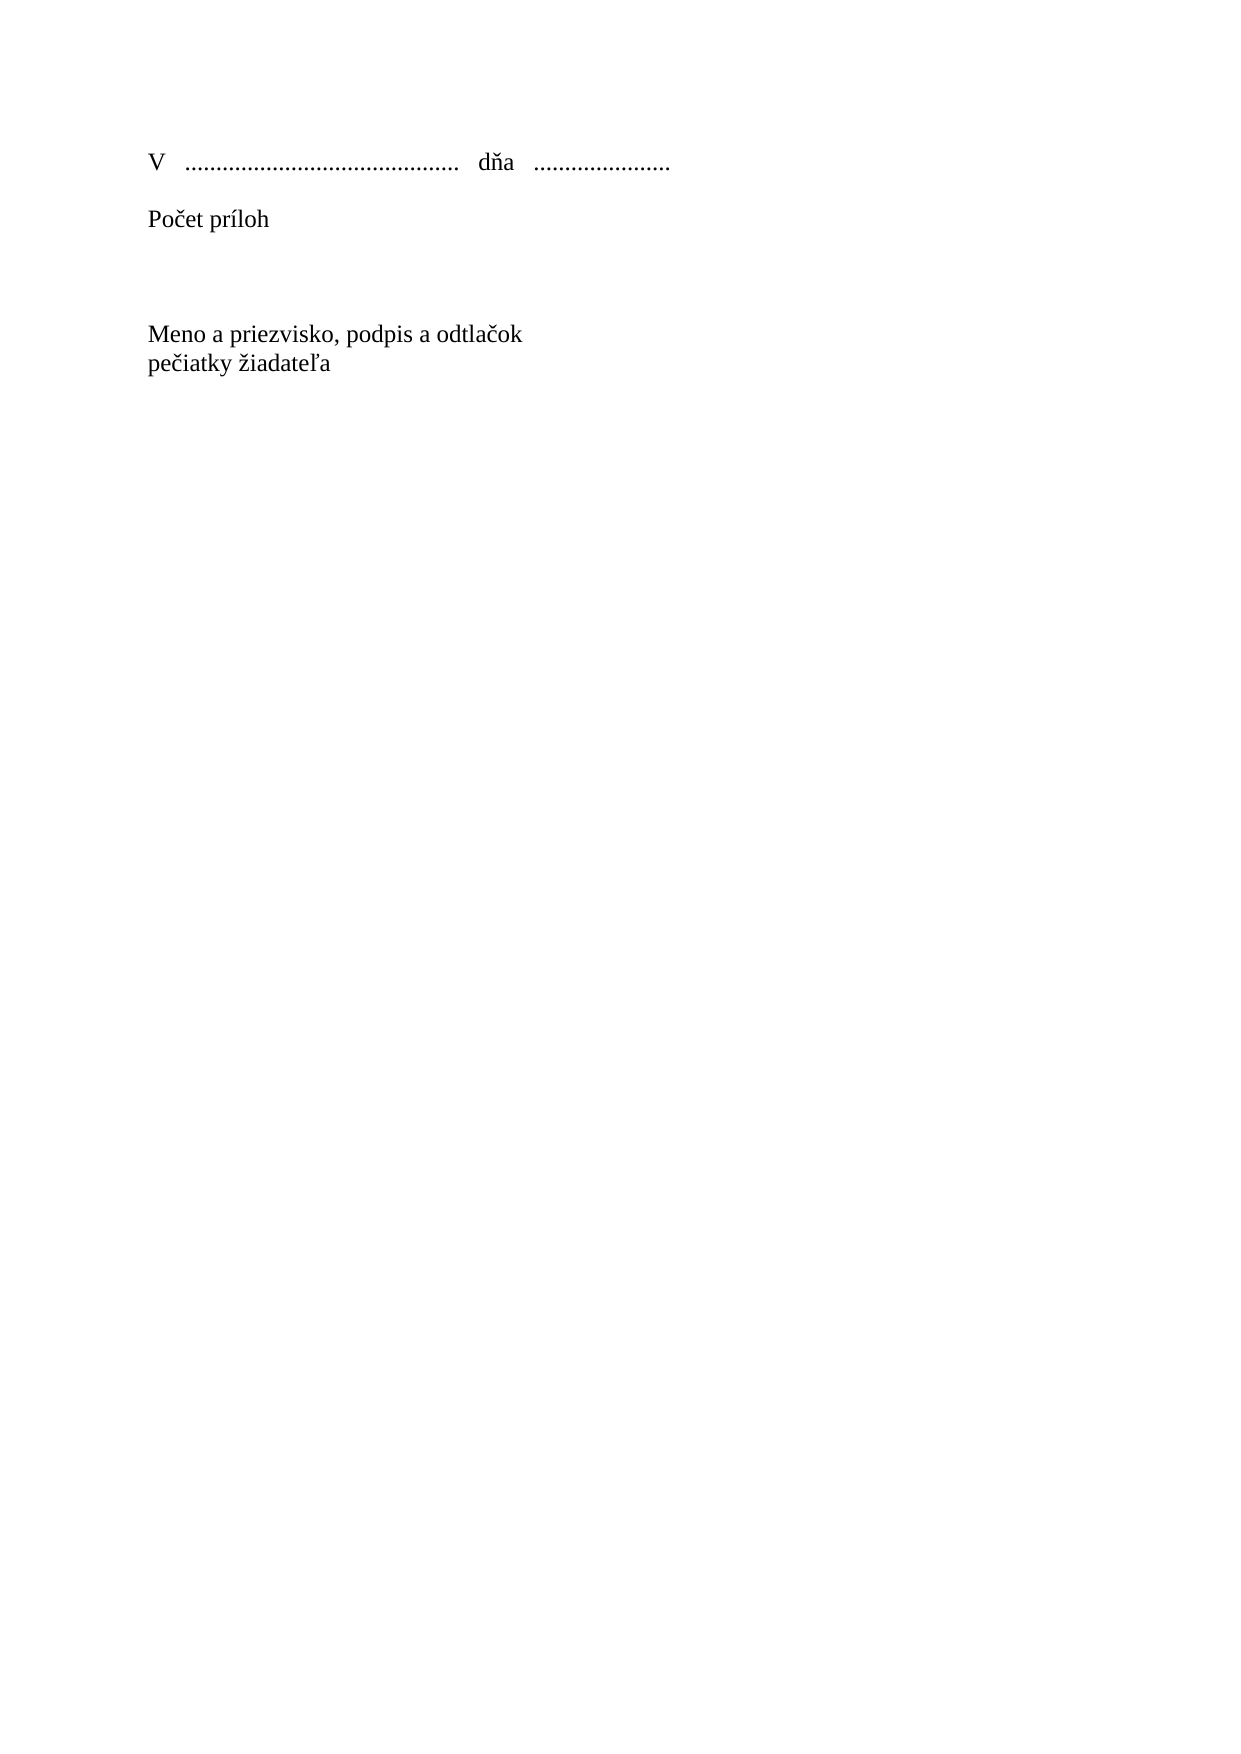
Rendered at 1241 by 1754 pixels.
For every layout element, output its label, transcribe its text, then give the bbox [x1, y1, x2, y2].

text pečiatky žiadateľa [148, 348, 1092, 377]
text V ............................................ dňa ...................... [148, 147, 1092, 176]
text Meno a priezvisko, podpis a odtlačok [148, 319, 1092, 348]
text Počet príloh [148, 204, 1092, 233]
